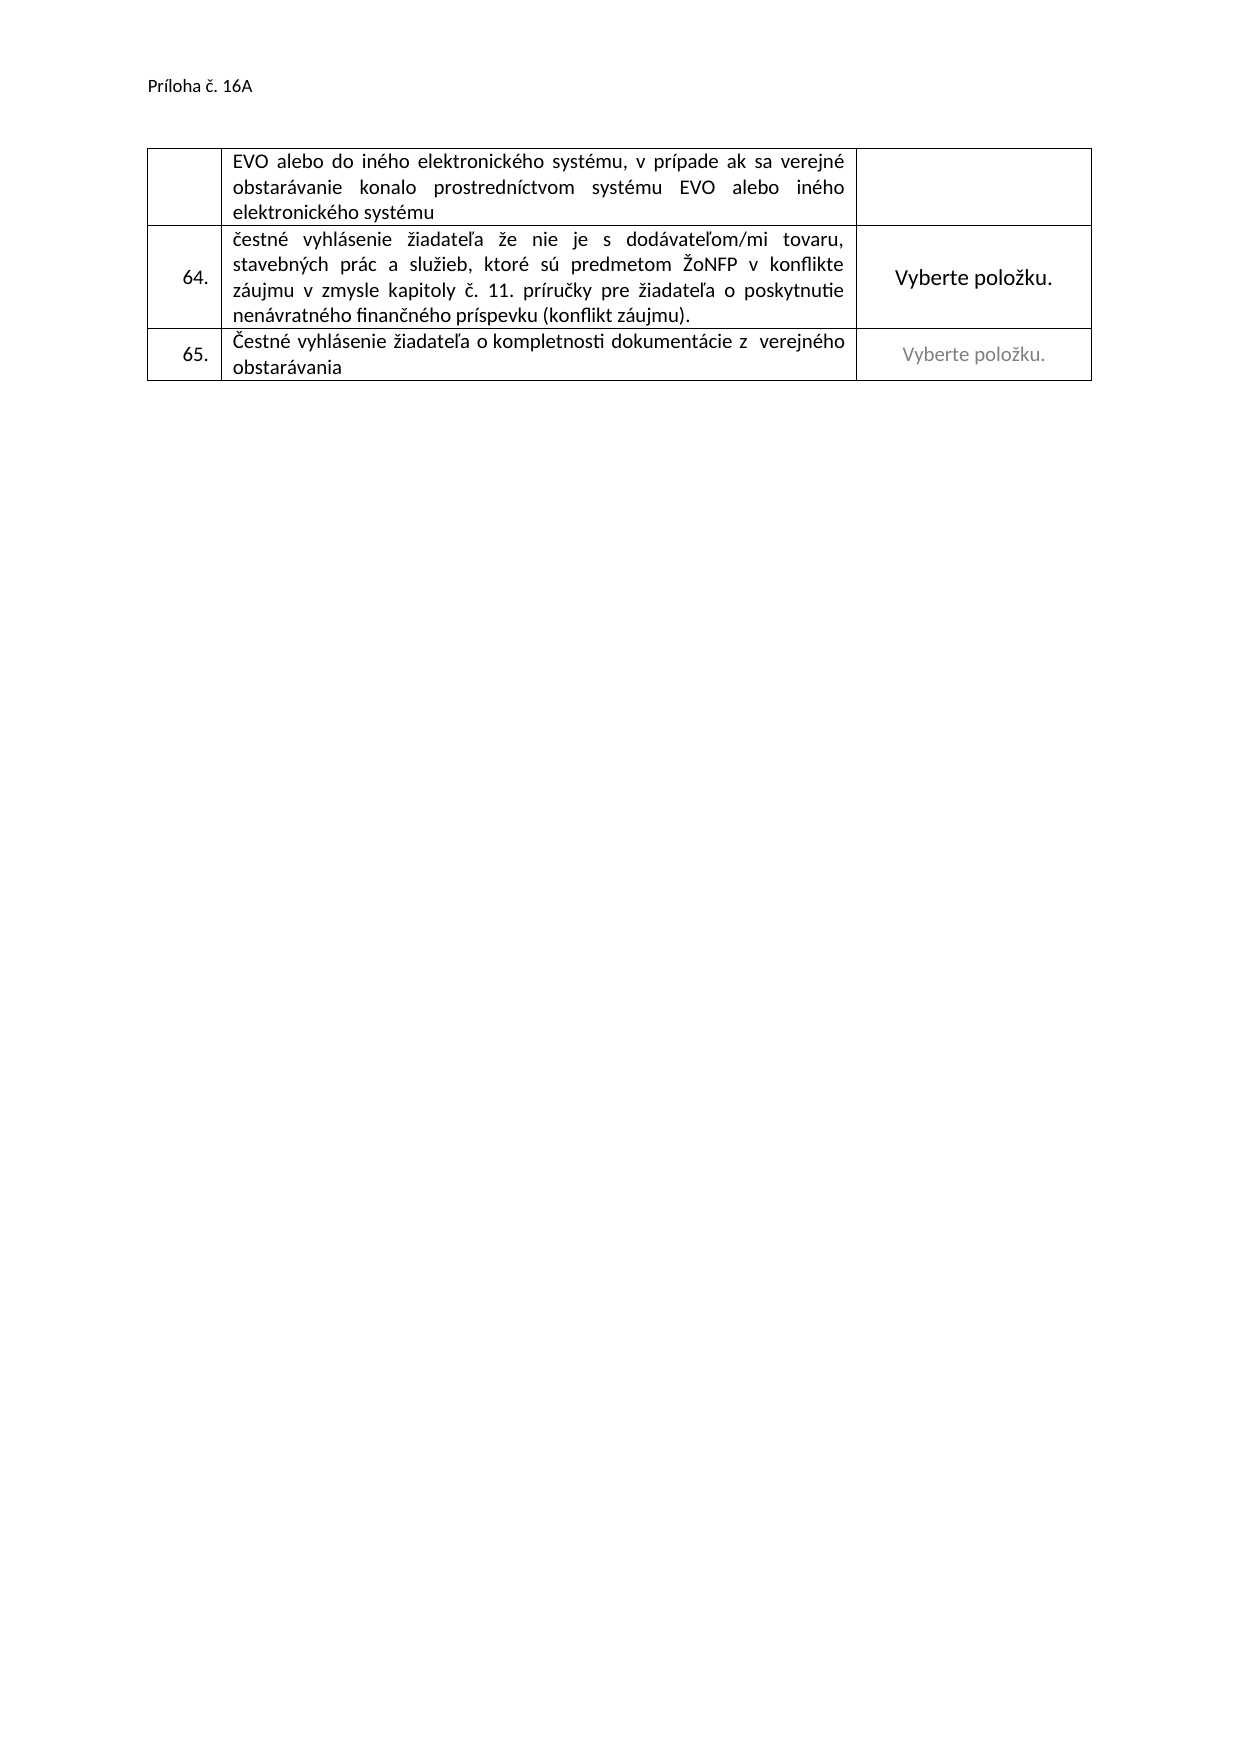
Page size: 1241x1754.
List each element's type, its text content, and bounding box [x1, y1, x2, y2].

table_cell Čestné vyhlásenie žiadateľa o kompletnosti dokumentácie z verejného obstarávania [222, 329, 856, 379]
table_cell [148, 226, 221, 328]
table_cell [222, 149, 856, 225]
table_cell [148, 329, 221, 379]
table_cell Vyberte položku. [857, 329, 1091, 379]
table_cell čestné vyhlásenie žiadateľa že nie je s dodávateľom/mi tovaru, stavebných prác a služieb, ktoré sú predmetom ŽoNFP v konflikte záujmu v zmysle kapitoly č. 11. príručky pre žiadateľa o poskytnutie nenávratného finančného príspevku (konflikt záujmu). [222, 226, 856, 328]
table_cell [148, 149, 221, 225]
